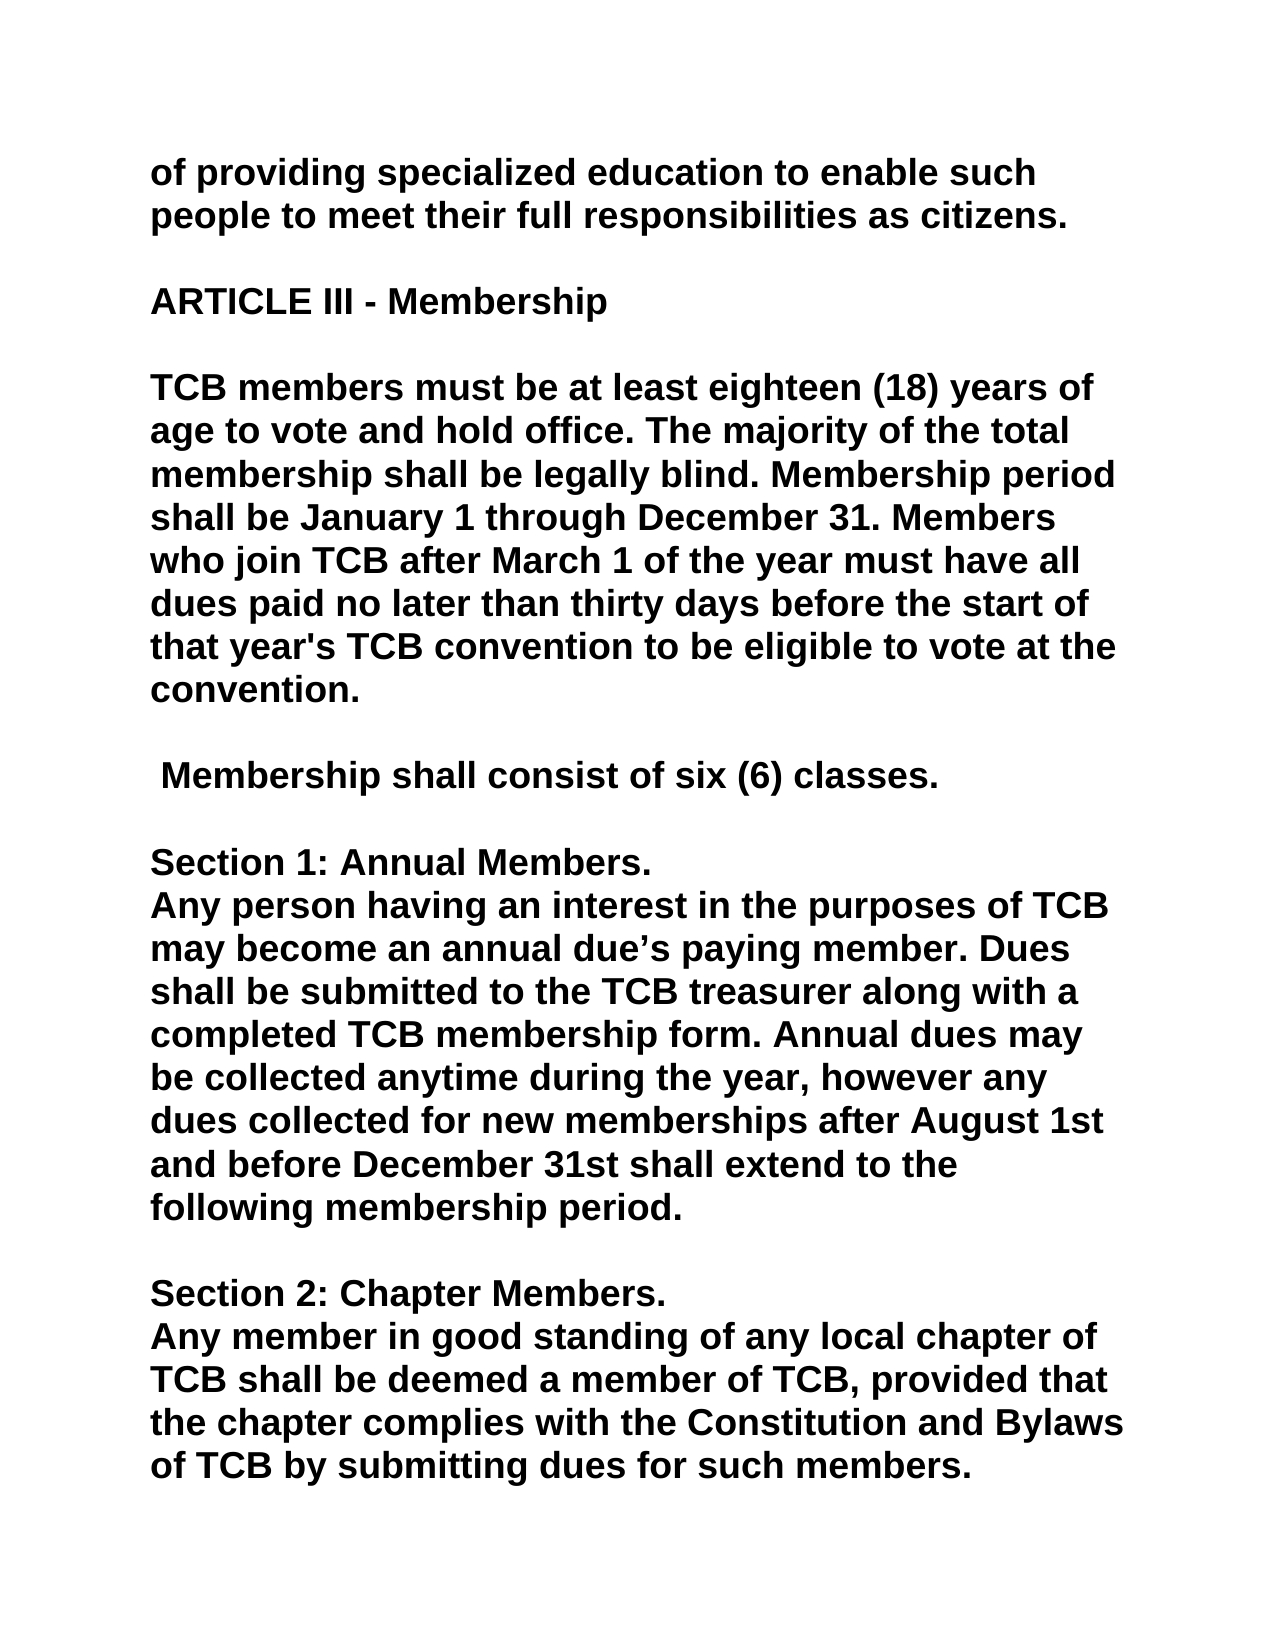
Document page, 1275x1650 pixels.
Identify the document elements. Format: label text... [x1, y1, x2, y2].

text Any member in good standing of any local chapter of TCB shall be deemed a member of TCB, provided that the chapter complies with the Constitution and Bylaws of TCB by submitting dues for such members. [150, 1314, 1125, 1487]
text ARTICLE III - Membership [150, 279, 1125, 322]
text Membership shall consist of six (6) classes. [150, 754, 1125, 797]
text Any person having an interest in the purposes of TCB may become an annual due’s paying member. Dues shall be submitted to the TCB treasurer along with a completed TCB membership form. Annual dues may be collected anytime during the year, however any dues collected for new memberships after August 1st and before December 31st shall extend to the following membership period. [150, 883, 1125, 1228]
text Section 2: Chapter Members. [150, 1271, 1125, 1314]
text TCB members must be at least eighteen (18) years of age to vote and hold office. The majority of the total membership shall be legally blind. Membership period shall be January 1 through December 31. Members who join TCB after March 1 of the year must have all dues paid no later than thirty days before the start of that year's TCB convention to be eligible to vote at the [150, 366, 1125, 667]
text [150, 150, 1125, 236]
text Section 1: Annual Members. [150, 840, 1125, 883]
text convention. [150, 667, 1125, 711]
